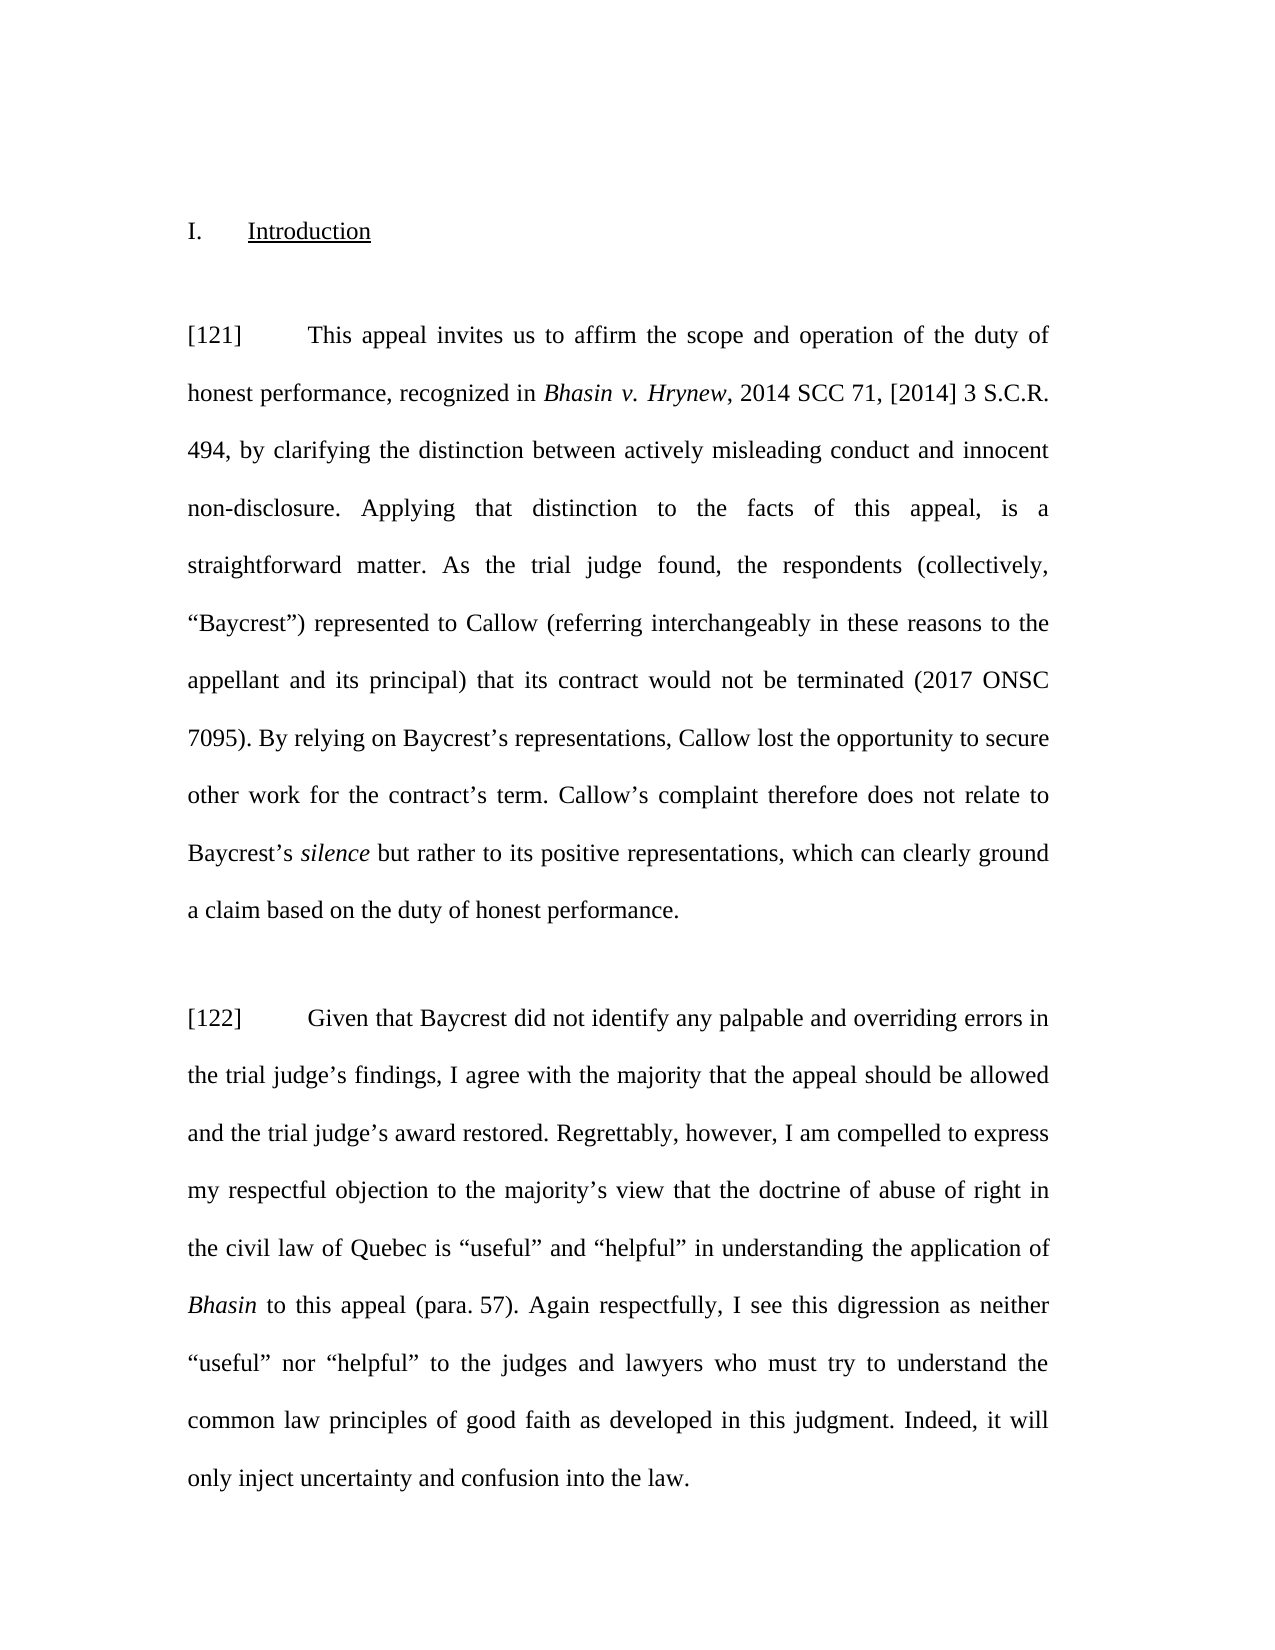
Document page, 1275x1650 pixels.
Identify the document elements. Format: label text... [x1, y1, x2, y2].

text This appeal invites us to affirm the scope and operation of the duty of honest performance, recognized in Bhasin v. Hrynew, 2014 SCC 71, [2014] 3 S.C.R. 494, by clarifying the distinction between actively misleading conduct and innocent non-disclosure. Applying that distinction to the facts of this appeal, is a straightforward matter. As the trial judge found, the respondents (collectively, “Baycrest”) represented to Callow (referring interchangeably in these reasons to the appellant and its principal) that its contract would not be terminated (2017 ONSC 7095). By relying on Baycrest’s representations, Callow lost the opportunity to secure other work for the contract’s term. Callow’s complaint therefore does not relate to Baycrest’s silence but rather to its positive representations, which can clearly ground a claim based on the duty of honest performance. [187, 320, 1050, 924]
text Given that Baycrest did not identify any palpable and overriding errors in the trial judge’s findings, I agree with the majority that the appeal should be allowed and the trial judge’s award restored. Regrettably, however, I am compelled to express my respectful objection to the majority’s view that the doctrine of abuse of right in the civil law of Quebec is “useful” and “helpful” in understanding the application of Bhasin to this appeal (para. 57). Again respectfully, I see this digression as neither “useful” nor “helpful” to the judges and lawyers who must try to understand the common law principles of good faith as developed in this judgment. Indeed, it will only inject uncertainty and confusion into the law. [187, 1003, 1050, 1491]
title Introduction [187, 216, 1050, 245]
